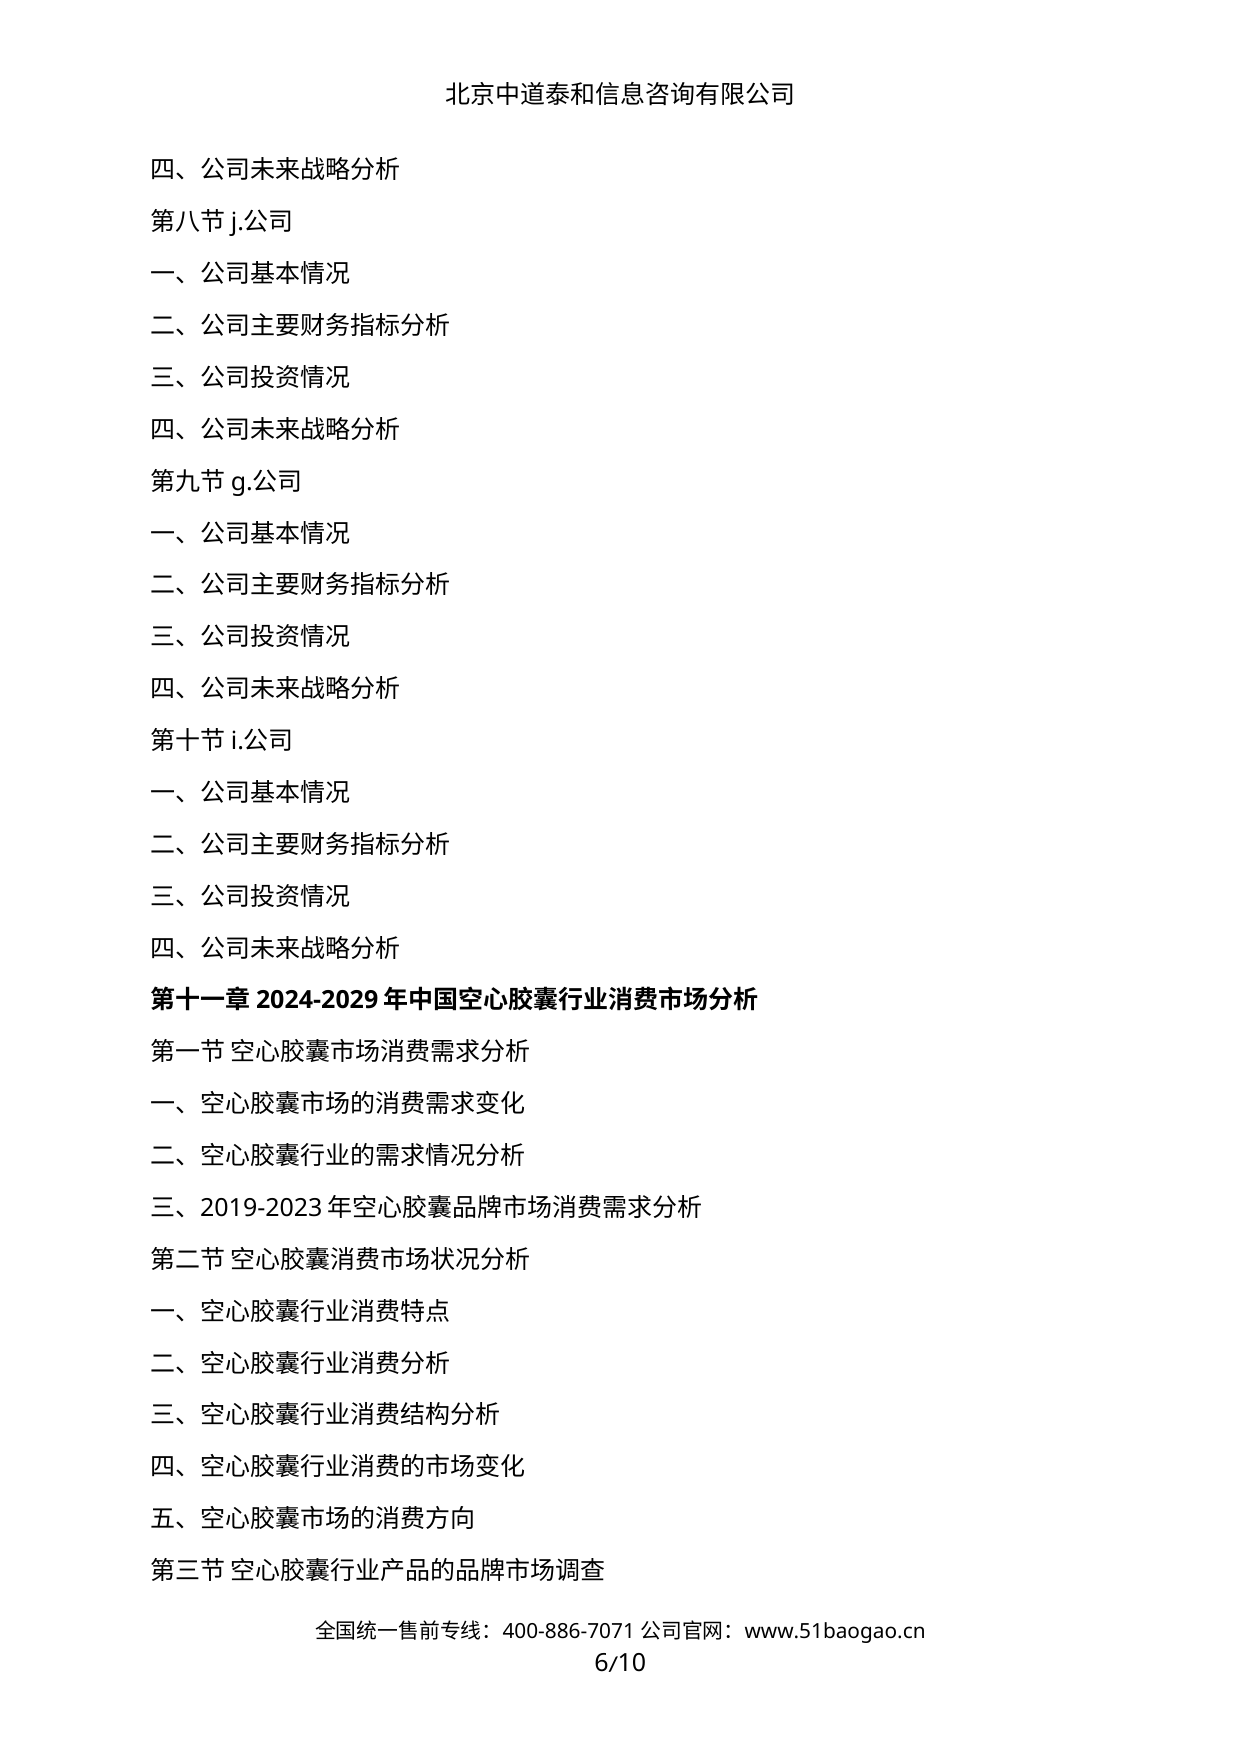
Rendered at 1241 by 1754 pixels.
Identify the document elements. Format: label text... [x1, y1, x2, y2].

text 三、公司投资情况 [150, 876, 1090, 912]
text 三、公司投资情况 [150, 357, 1090, 394]
text 二、公司主要财务指标分析 [150, 306, 1090, 342]
text 二、公司主要财务指标分析 [150, 824, 1090, 861]
text 四、公司未来战略分析 [150, 150, 1090, 186]
text 四、公司未来战略分析 [150, 928, 1090, 964]
text 一、公司基本情况 [150, 254, 1090, 290]
text 第十节 i.公司 [150, 721, 1090, 757]
text 四、公司未来战略分析 [150, 669, 1090, 705]
text 一、空心胶囊市场的消费需求变化 [150, 1084, 1090, 1120]
text 第十一章 2024-2029年中国空心胶囊行业消费市场分析 [150, 980, 1090, 1016]
text 第九节 g.公司 [150, 461, 1090, 497]
text 二、空心胶囊行业消费分析 [150, 1343, 1090, 1379]
text 第八节 j.公司 [150, 202, 1090, 238]
text 三、空心胶囊行业消费结构分析 [150, 1395, 1090, 1431]
text 一、空心胶囊行业消费特点 [150, 1291, 1090, 1327]
text 第三节 空心胶囊行业产品的品牌市场调查 [150, 1551, 1090, 1587]
text 四、公司未来战略分析 [150, 409, 1090, 446]
text 一、公司基本情况 [150, 513, 1090, 549]
text 二、公司主要财务指标分析 [150, 565, 1090, 601]
text 三、2019-2023年空心胶囊品牌市场消费需求分析 [150, 1187, 1090, 1224]
text 二、空心胶囊行业的需求情况分析 [150, 1136, 1090, 1172]
text 五、空心胶囊市场的消费方向 [150, 1499, 1090, 1535]
text 第一节 空心胶囊市场消费需求分析 [150, 1032, 1090, 1068]
text 一、公司基本情况 [150, 772, 1090, 809]
text 第二节 空心胶囊消费市场状况分析 [150, 1239, 1090, 1276]
text 三、公司投资情况 [150, 617, 1090, 653]
text 四、空心胶囊行业消费的市场变化 [150, 1447, 1090, 1483]
